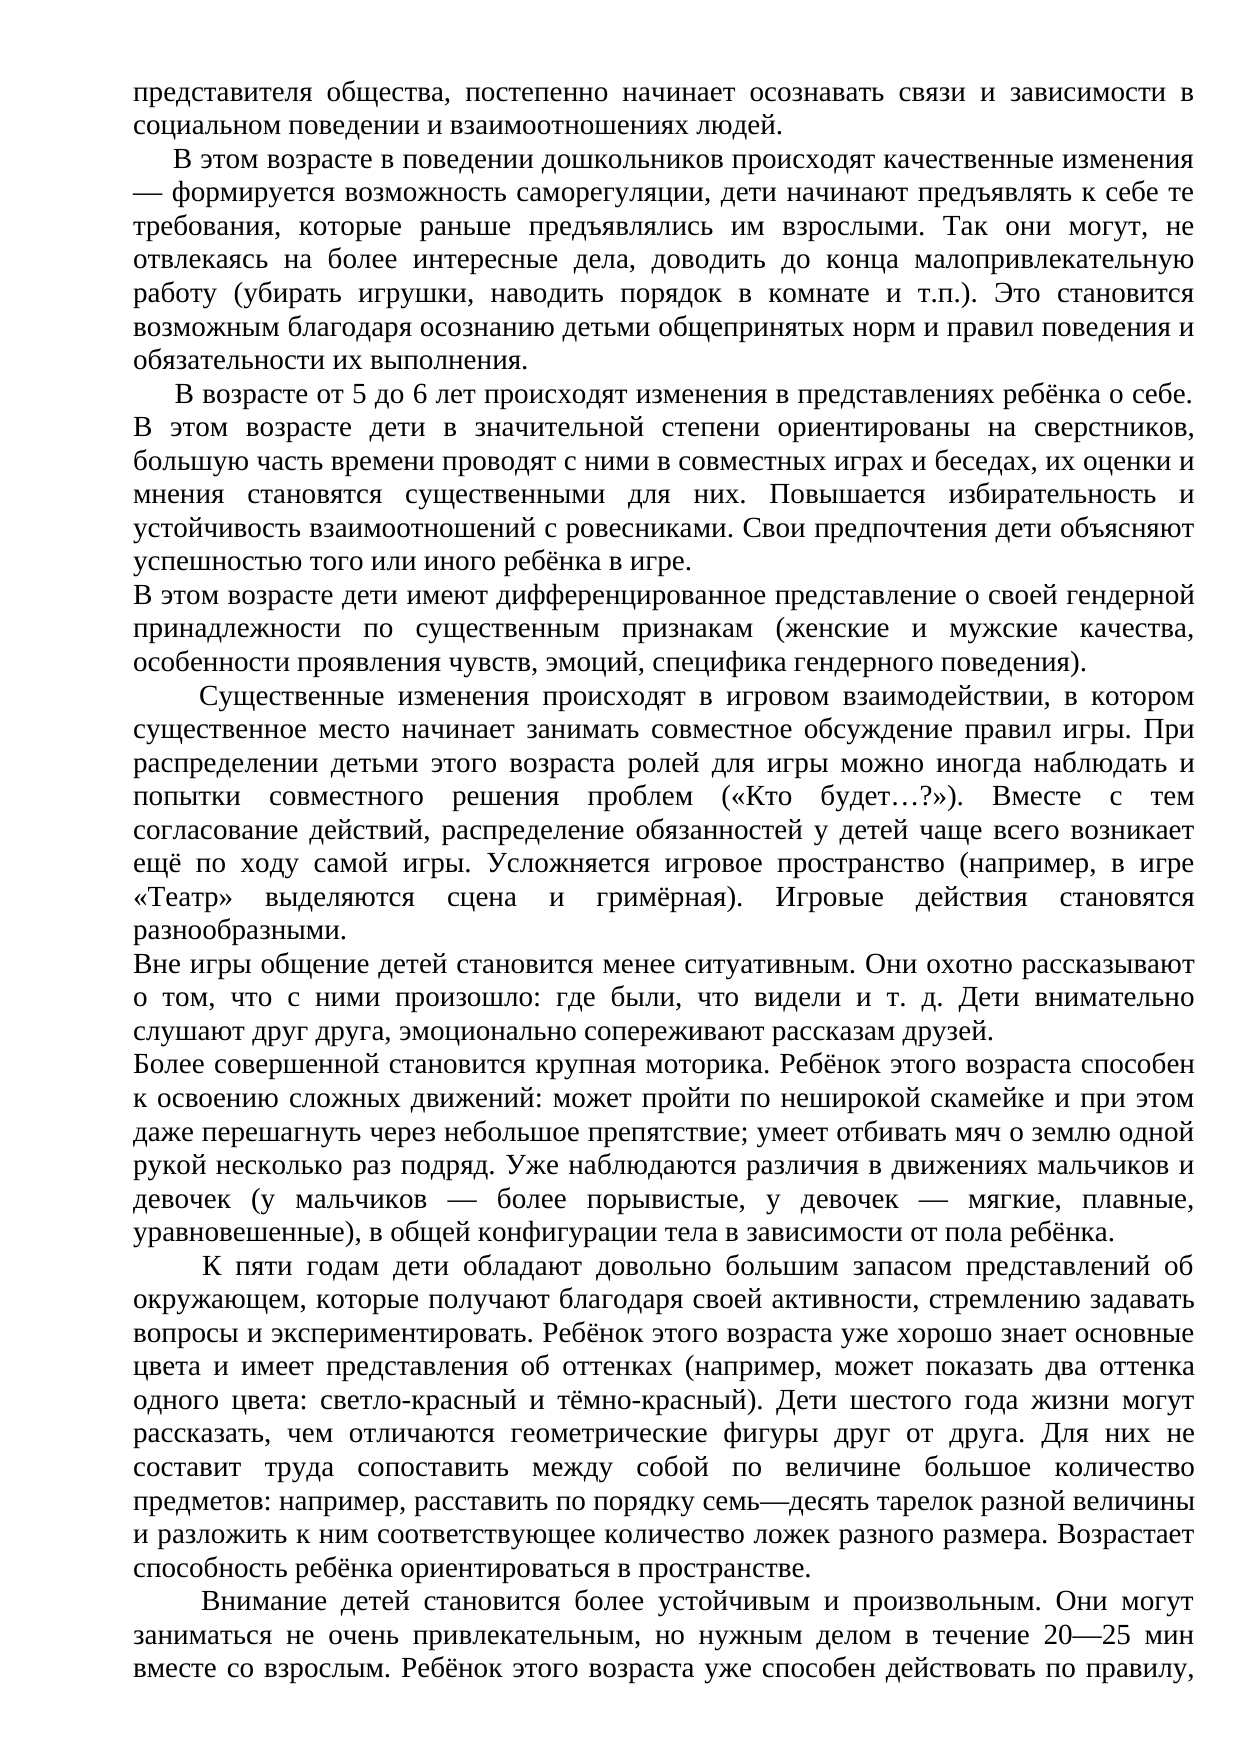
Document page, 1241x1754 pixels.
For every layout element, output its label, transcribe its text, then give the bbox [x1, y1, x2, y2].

text Существенные изменения происходят в игровом взаимодействии, в котором существенное место начинает занимать совместное обсуждение правил игры. При распределении детьми этого возраста ролей для игры можно иногда наблюдать и попытки совместного решения проблем («Кто будет…?»). Вместе с тем согласование действий, распределение обязанностей у детей чаще всего возникает ещё по ходу самой игры. Усложняется игровое пространство (например, в игре «Театр» выделяются сцена и гримёрная). Игровые действия становятся разнообразными. [133, 678, 1196, 946]
text Вне игры общение детей становится менее ситуативным. Они охотно рассказывают о том, что с ними произошло: где были, что видели и т. д. Дети внимательно слушают друг друга, эмоционально сопереживают рассказам друзей. [133, 946, 1196, 1047]
text К пяти годам дети обладают довольно большим запасом представлений об окружающем, которые получают благодаря своей активности, стремлению задавать вопросы и экспериментировать. Ребёнок этого возраста уже хорошо знает основные цвета и имеет представления об оттенках (например, может показать два оттенка одного цвета: светло-красный и тёмно-красный). Дети шестого года жизни могут рассказать, чем отличаются геометрические фигуры друг от друга. Для них не составит труда сопоставить между собой по величине большое количество предметов: например, расставить по порядку семь—десять тарелок разной величины и разложить к ним соответствующее количество ложек разного размера. Возрастает способность ребёнка ориентироваться в пространстве. [133, 1248, 1196, 1583]
text В возрасте от 5 до 6 лет происходят изменения в представлениях ребёнка о себе. В этом возрасте дети в значительной степени ориентированы на сверстников, большую часть времени проводят с ними в совместных играх и беседах, их оценки и мнения становятся существенными для них. Повышается избирательность и устойчивость взаимоотношений с ровесниками. Свои предпочтения дети объясняют успешностью того или иного ребёнка в игре. [133, 376, 1196, 577]
text В этом возрасте в поведении дошкольников происходят качественные изменения — формируется возможность саморегуляции, дети начинают предъявлять к себе те требования, которые раньше предъявлялись им взрослыми. Так они могут, не отвлекаясь на более интересные дела, доводить до конца малопривлекательную работу (убирать игрушки, наводить порядок в комнате и т.п.). Это становится возможным благодаря осознанию детьми общепринятых норм и правил поведения и обязательности их выполнения. [133, 141, 1196, 376]
text Более совершенной становится крупная моторика. Ребёнок этого возраста способен к освоению сложных движений: может пройти по неширокой скамейке и при этом даже перешагнуть через небольшое препятствие; умеет отбивать мяч о землю одной рукой несколько раз подряд. Уже наблюдаются различия в движениях мальчиков и девочек (у мальчиков — более порывистые, у девочек — мягкие, плавные, уравновешенные), в общей конфигурации тела в зависимости от пола ребёнка. [133, 1047, 1196, 1248]
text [133, 74, 1196, 141]
text В этом возрасте дети имеют дифференцированное представление о своей гендерной принадлежности по существенным признакам (женские и мужские качества, особенности проявления чувств, эмоций, специфика гендерного поведения). [133, 577, 1196, 678]
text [133, 1583, 1196, 1684]
